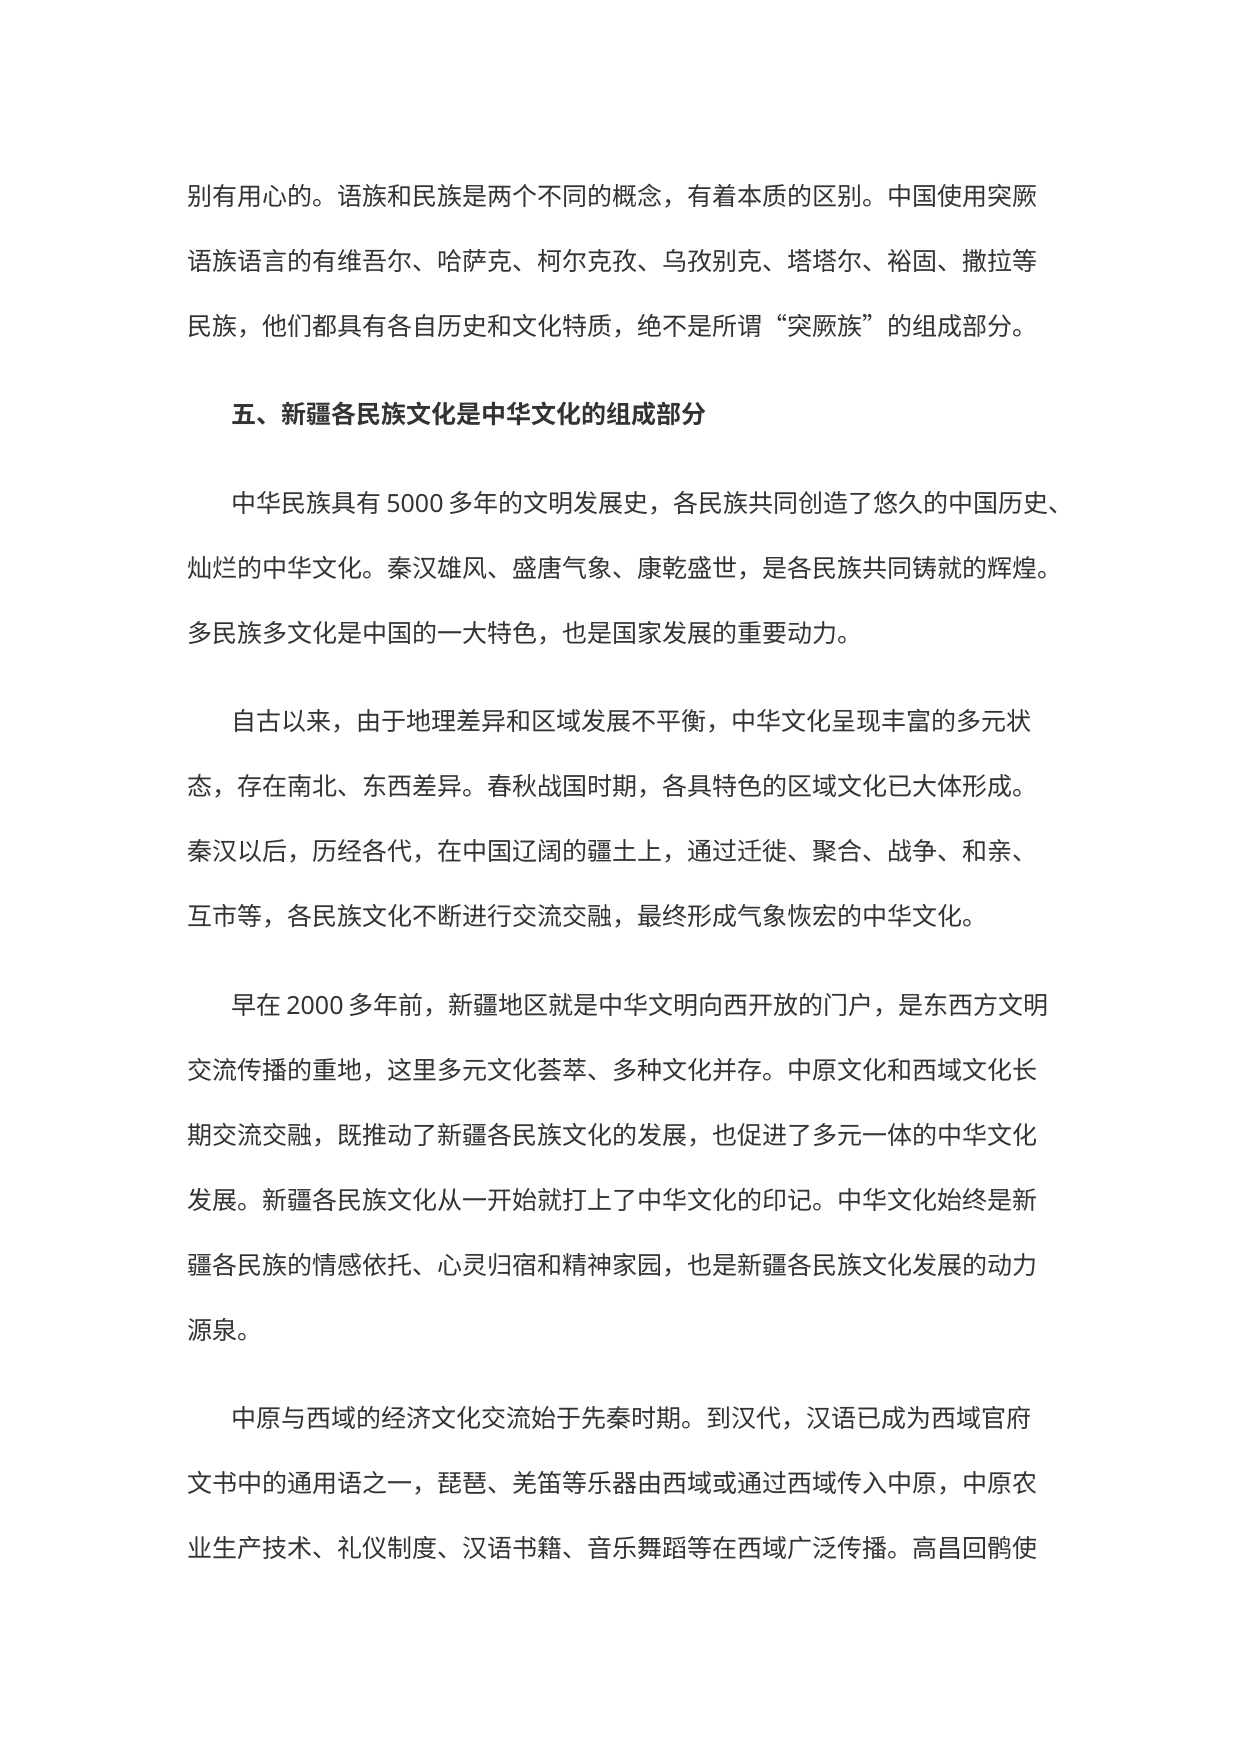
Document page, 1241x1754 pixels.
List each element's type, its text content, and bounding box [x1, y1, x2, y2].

text 五、新疆各民族文化是中华文化的组成部分 [187, 380, 1053, 445]
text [187, 1384, 1053, 1579]
text 早在2000多年前，新疆地区就是中华文明向西开放的门户，是东西方文明交流传播的重地，这里多元文化荟萃、多种文化并存。中原文化和西域文化长期交流交融，既推动了新疆各民族文化的发展，也促进了多元一体的中华文化发展。新疆各民族文化从一开始就打上了中华文化的印记。中华文化始终是新疆各民族的情感依托、心灵归宿和精神家园，也是新疆各民族文化发展的动力源泉。 [187, 971, 1053, 1361]
text 中华民族具有5000多年的文明发展史，各民族共同创造了悠久的中国历史、灿烂的中华文化。秦汉雄风、盛唐气象、康乾盛世，是各民族共同铸就的辉煌。多民族多文化是中国的一大特色，也是国家发展的重要动力。 [187, 469, 1053, 664]
text 自古以来，由于地理差异和区域发展不平衡，中华文化呈现丰富的多元状态，存在南北、东西差异。春秋战国时期，各具特色的区域文化已大体形成。秦汉以后，历经各代，在中国辽阔的疆土上，通过迁徙、聚合、战争、和亲、互市等，各民族文化不断进行交流交融，最终形成气象恢宏的中华文化。 [187, 687, 1053, 947]
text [187, 162, 1053, 357]
